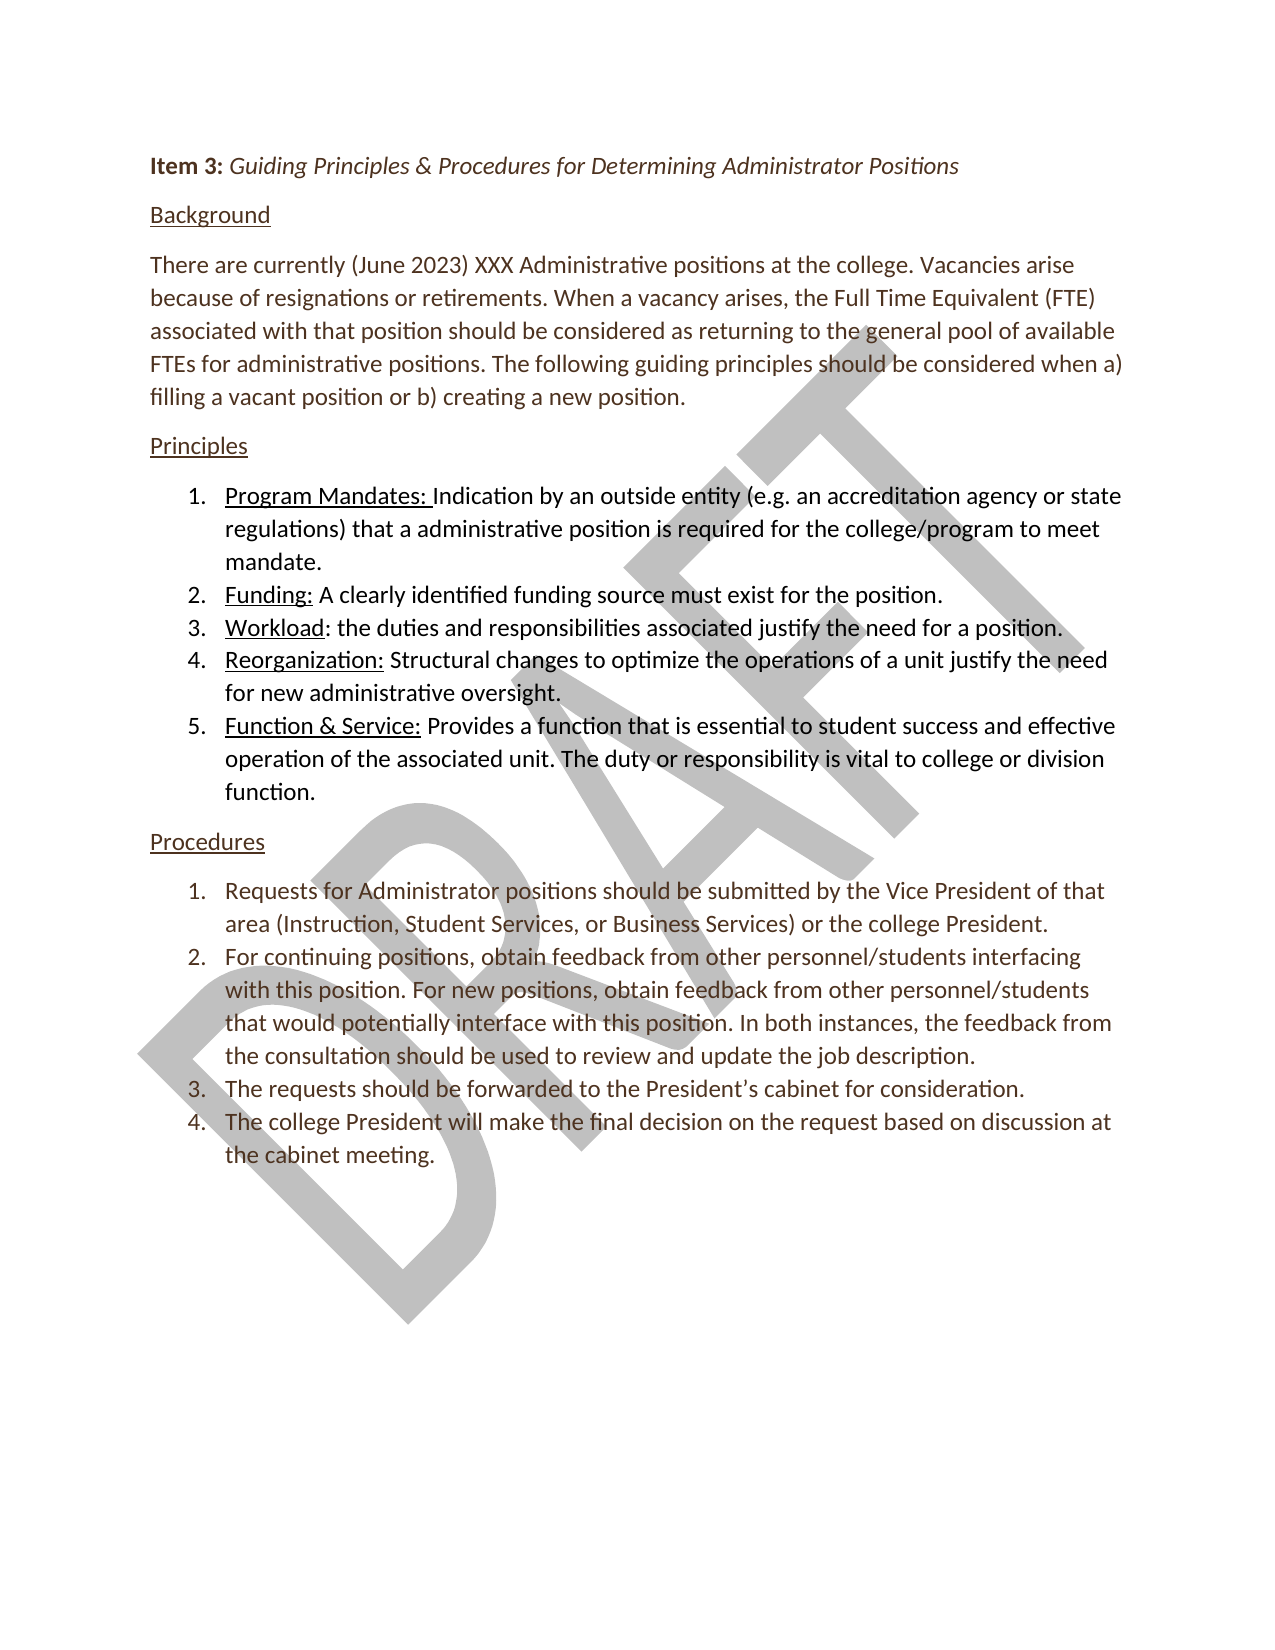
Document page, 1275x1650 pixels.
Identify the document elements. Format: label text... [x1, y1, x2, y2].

list Funding: A clearly identified funding source must exist for the position. [187, 579, 1125, 609]
list For continuing positions, obtain feedback from other personnel/students interfacing with this position. For new positions, obtain feedback from other personnel/students that would potentially interface with this position. In both instances, the feedback from the consultation should be used to review and update the job description. [187, 941, 1125, 1071]
text There are currently (June 2023) XXX Administrative positions at the college. Vacancies arise because of resignations or retirements. When a vacancy arises, the Full Time Equivalent (FTE) associated with that position should be considered as returning to the general pool of available FTEs for administrative positions. The following guiding principles should be considered when a) filling a vacant position or b) creating a new position. [150, 249, 1125, 411]
list The college President will make the final decision on the request based on discussion at the cabinet meeting. [187, 1106, 1125, 1169]
text Procedures [150, 826, 1125, 856]
list Reorganization: Structural changes to optimize the operations of a unit justify the need for new administrative oversight. [187, 644, 1125, 708]
list Workload: the duties and responsibilities associated justify the need for a position. [187, 612, 1125, 642]
list The requests should be forwarded to the President’s cabinet for consideration. [187, 1073, 1125, 1103]
text Item 3: Guiding Principles & Procedures for Determining Administrator Positions [150, 150, 1125, 181]
list Requests for Administrator positions should be submitted by the Vice President of that area (Instruction, Student Services, or Business Services) or the college President. [187, 875, 1125, 939]
text Background [150, 199, 1125, 230]
list Program Mandates: Indication by an outside entity (e.g. an accreditation agency or state regulations) that a administrative position is required for the college/program to meet mandate. [187, 480, 1125, 576]
list Function & Service: Provides a function that is essential to student success and effective operation of the associated unit. The duty or responsibility is vital to college or division function. [187, 710, 1125, 807]
text Principles [150, 430, 1125, 461]
